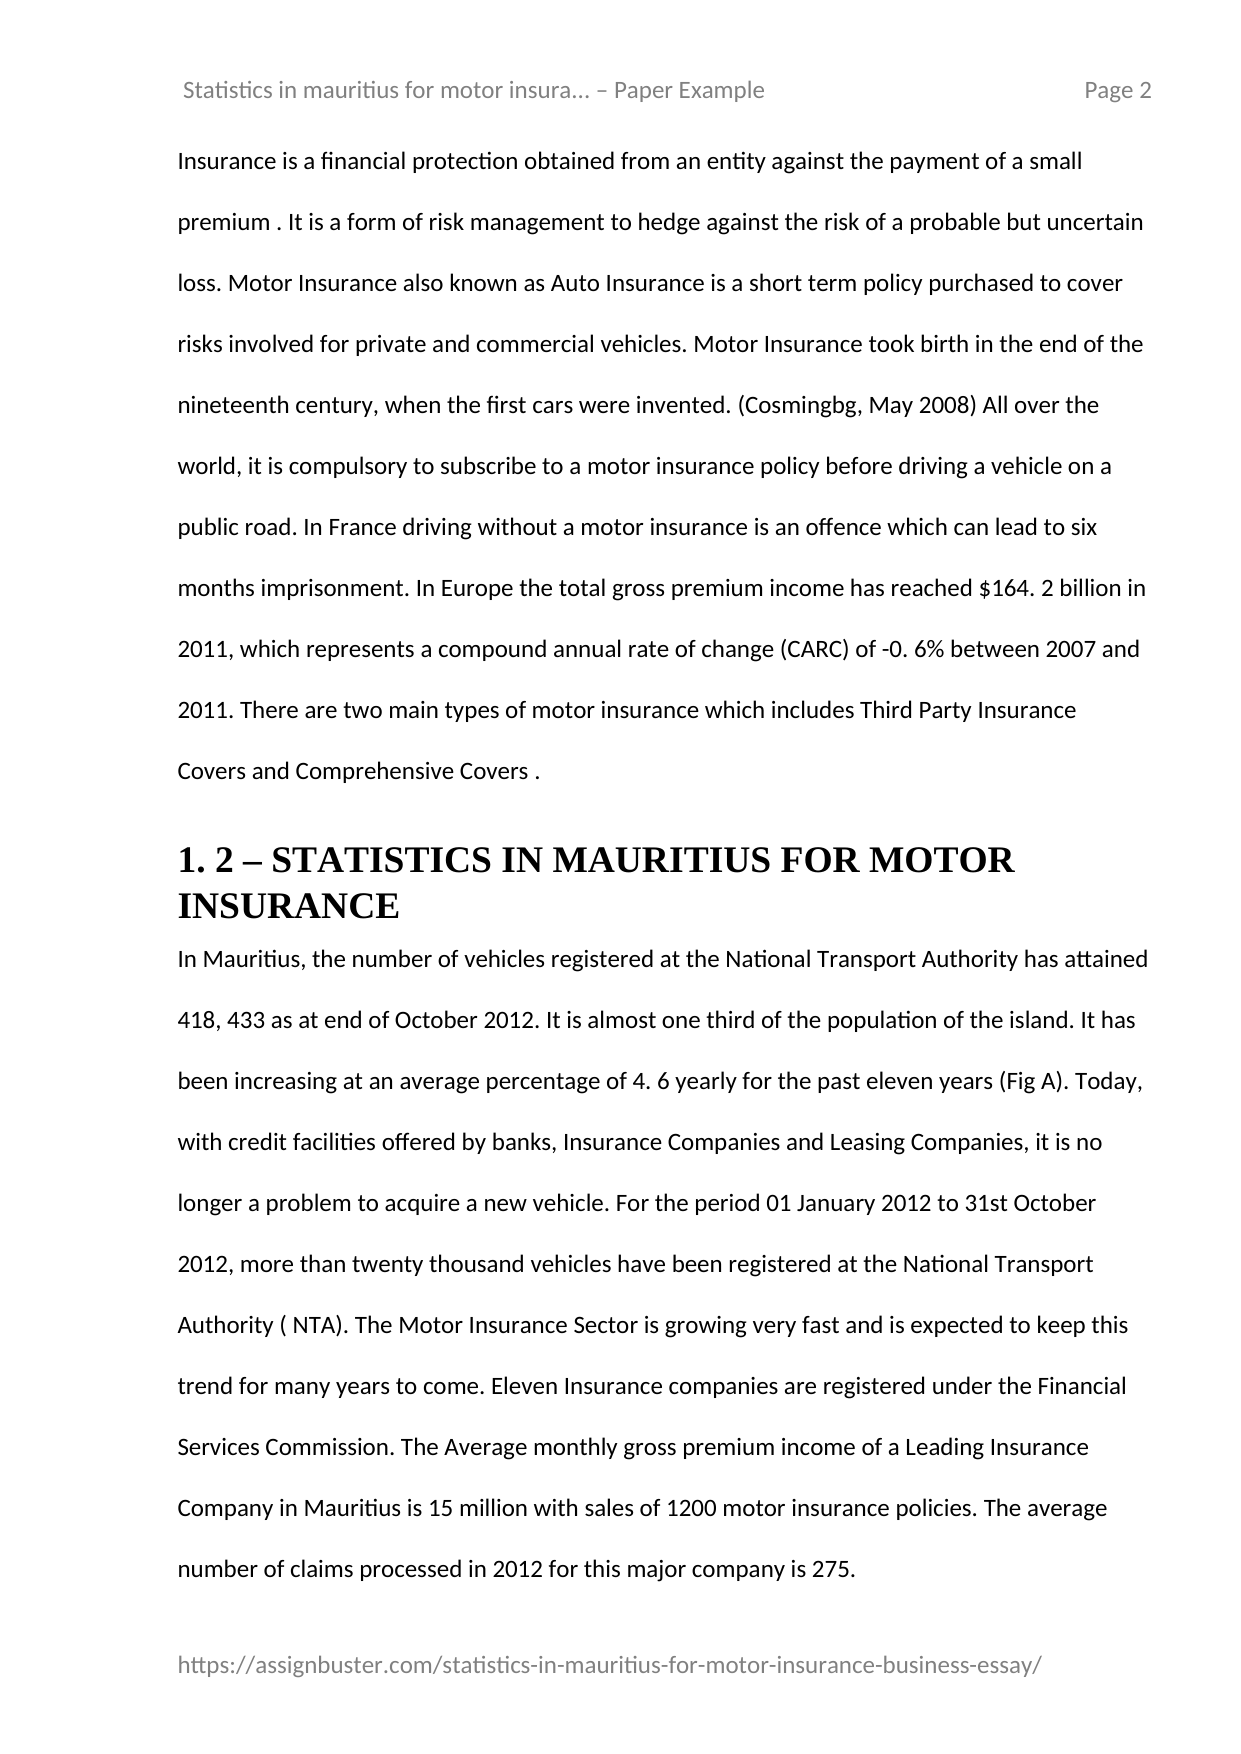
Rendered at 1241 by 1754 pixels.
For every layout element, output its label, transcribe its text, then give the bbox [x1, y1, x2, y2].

text In Mauritius, the number of vehicles registered at the National Transport Authority has attained 418, 433 as at end of October 2012. It is almost one third of the population of the island. It has been increasing at an average percentage of 4. 6 yearly for the past eleven years (Fig A). Today, with credit facilities offered by banks, Insurance Companies and Leasing Companies, it is no longer a problem to acquire a new vehicle. For the period 01 January 2012 to 31st October 2012, more than twenty thousand vehicles have been registered at the National Transport Authority ( NTA). The Motor Insurance Sector is growing very fast and is expected to keep this trend for many years to come. Eleven Insurance companies are registered under the Financial Services Commission. The Average monthly gross premium income of a Leading Insurance Company in Mauritius is 15 million with sales of 1200 motor insurance policies. The average number of claims processed in 2012 for this major company is 275. [177, 943, 1152, 1584]
text Insurance is a financial protection obtained from an entity against the payment of a small premium . It is a form of risk management to hedge against the risk of a probable but uncertain loss. Motor Insurance also known as Auto Insurance is a short term policy purchased to cover risks involved for private and commercial vehicles. Motor Insurance took birth in the end of the nineteenth century, when the first cars were invented. (Cosmingbg, May 2008) All over the world, it is compulsory to subscribe to a motor insurance policy before driving a vehicle on a public road. In France driving without a motor insurance is an offence which can lead to six months imprisonment. In Europe the total gross premium income has reached $164. 2 billion in 2011, which represents a compound annual rate of change (CARC) of -0. 6% between 2007 and 2011. There are two main types of motor insurance which includes Third Party Insurance Covers and Comprehensive Covers . [177, 145, 1152, 786]
subtitle 1. 2 – STATISTICS IN MAURITIUS FOR MOTOR INSURANCE [177, 837, 1152, 927]
